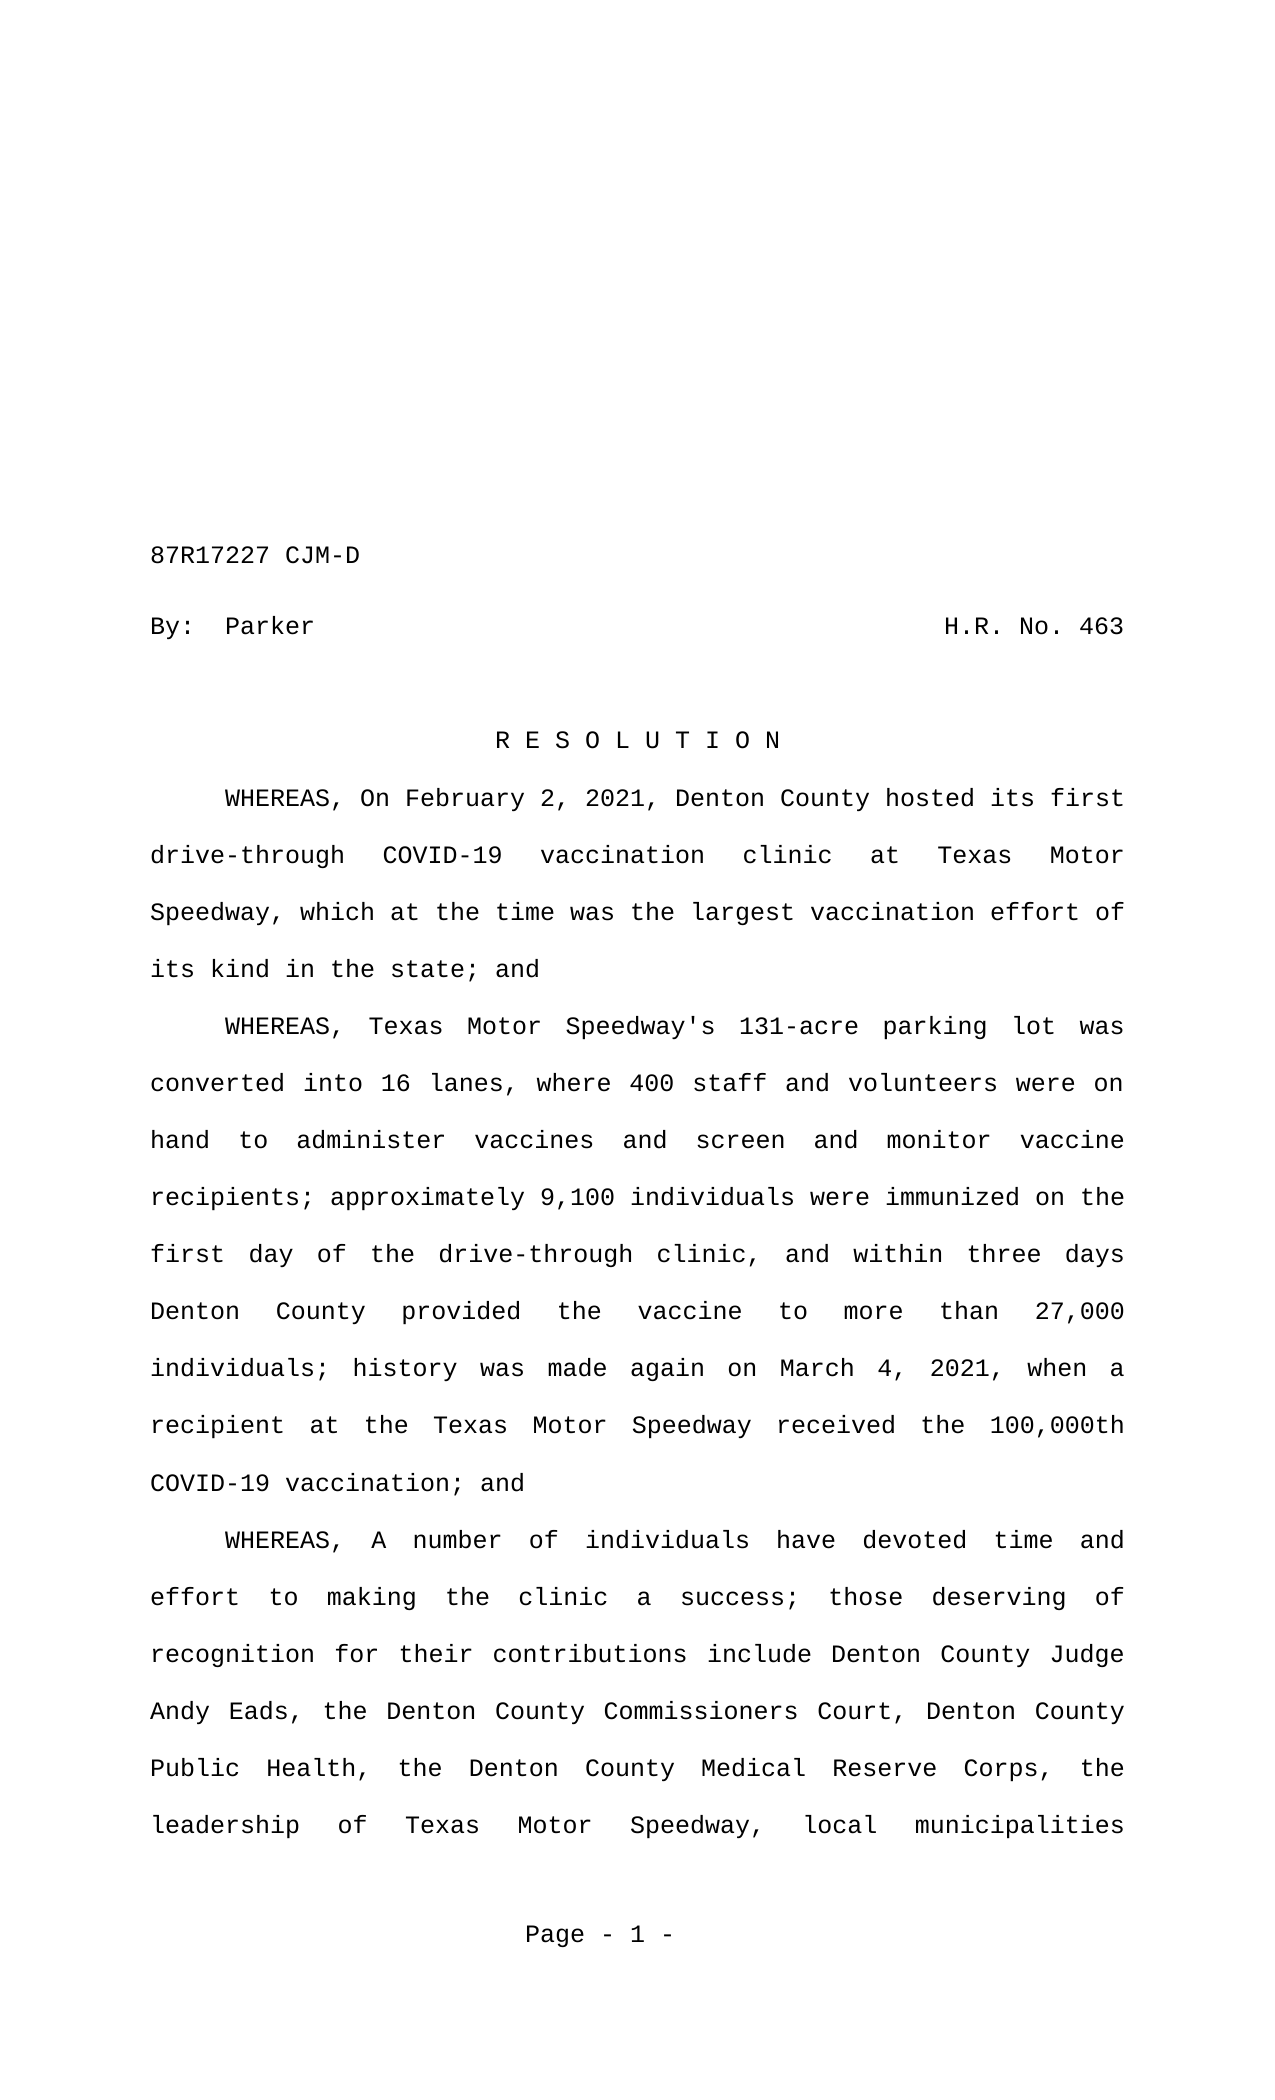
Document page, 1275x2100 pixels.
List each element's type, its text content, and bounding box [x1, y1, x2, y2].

text By: Parker H.R. No. 463 [150, 614, 1125, 642]
text WHEREAS, On February 2, 2021, Denton County hosted its first drive-through COVID-19 vaccination clinic at Texas Motor Speedway, which at the time was the largest vaccination effort of its kind in the state; and [150, 785, 1125, 985]
text R E S O L U T I O N [150, 728, 1125, 756]
text 87R17227 CJM-D [150, 542, 1125, 571]
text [150, 1527, 1125, 1841]
text WHEREAS, Texas Motor Speedway's 131-acre parking lot was converted into 16 lanes, where 400 staff and volunteers were on hand to administer vaccines and screen and monitor vaccine recipients; approximately 9,100 individuals were immunized on the first day of the drive-through clinic, and within three days Denton County provided the vaccine to more than 27,000 individuals; history was made again on March 4, 2021, when a recipient at the Texas Motor Speedway received the 100,000th COVID-19 vaccination; and [150, 1013, 1125, 1498]
